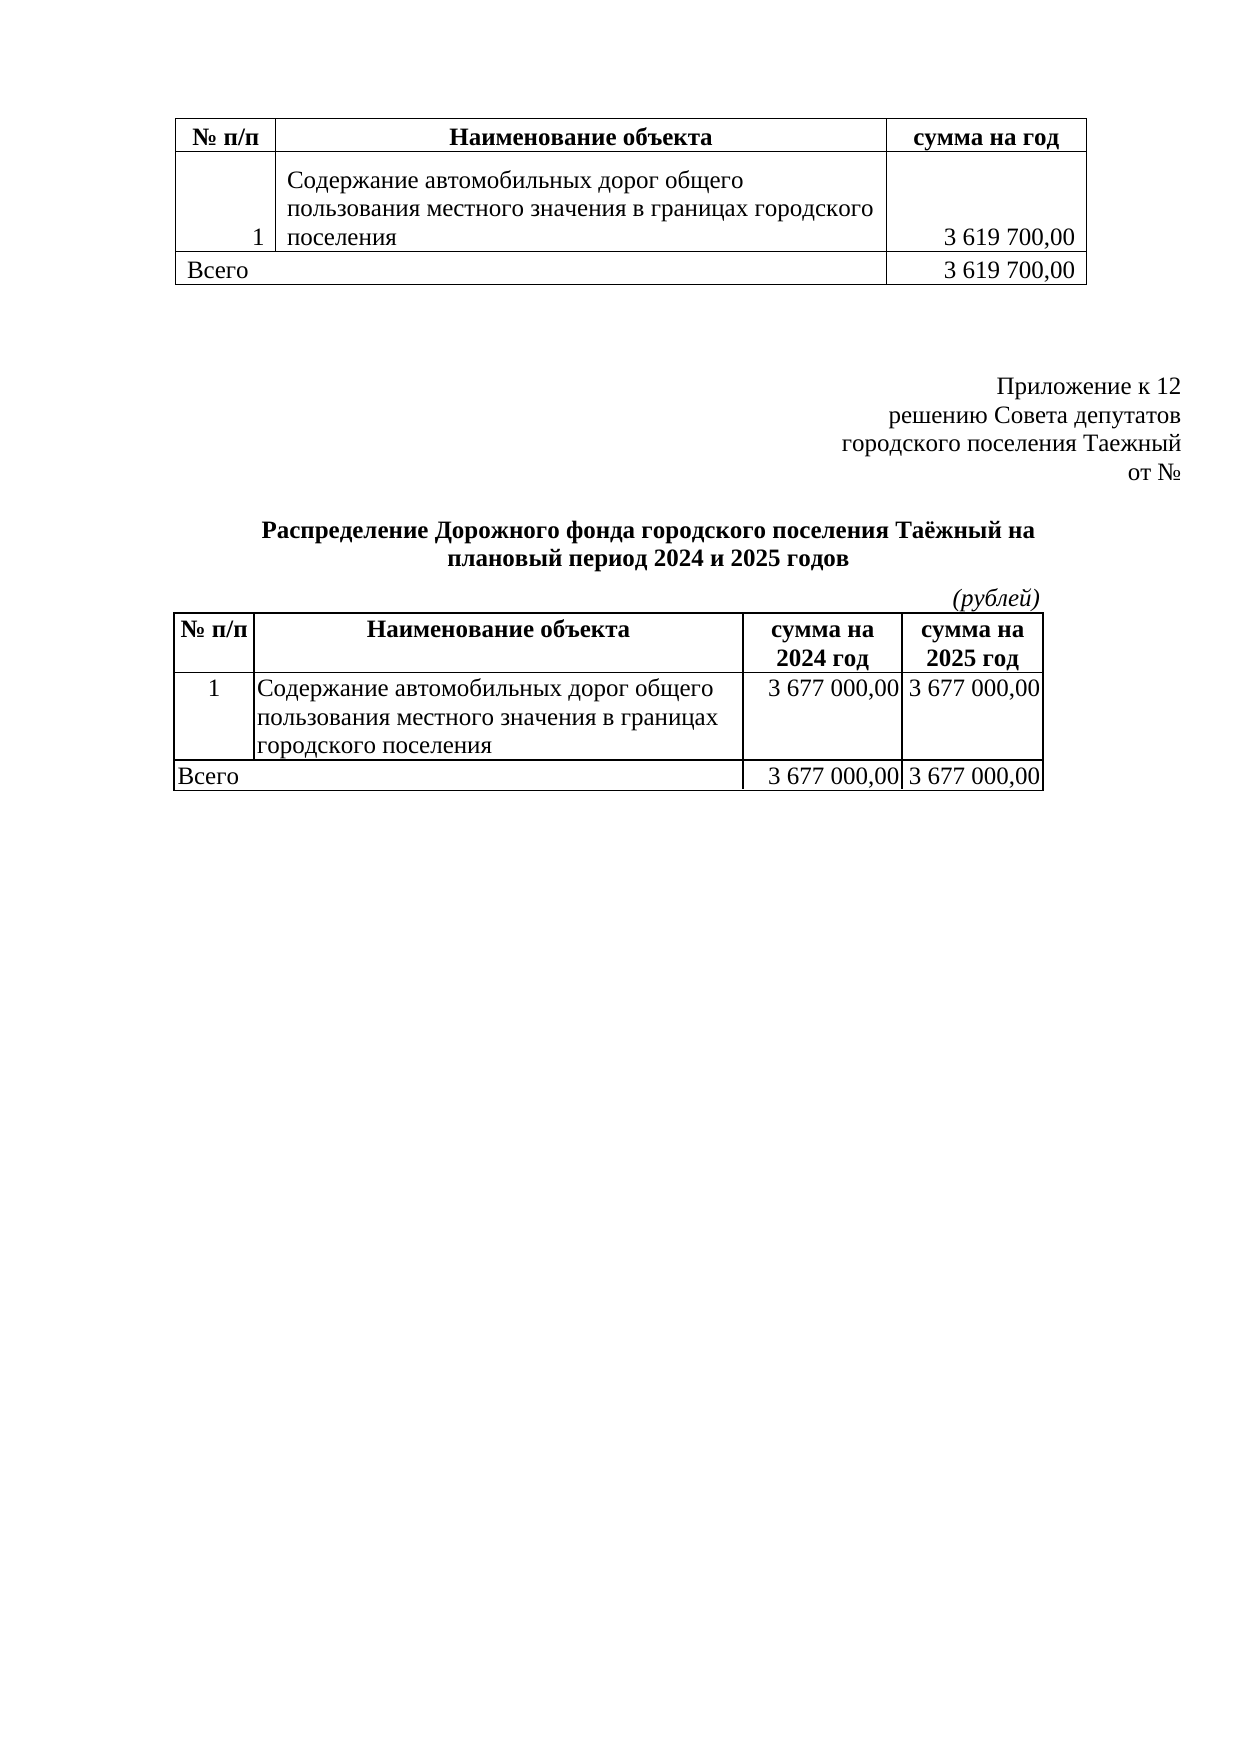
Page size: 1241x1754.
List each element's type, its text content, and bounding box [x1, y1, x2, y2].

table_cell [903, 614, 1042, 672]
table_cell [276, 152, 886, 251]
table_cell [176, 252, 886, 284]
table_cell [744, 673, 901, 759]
text от № [177, 457, 1181, 486]
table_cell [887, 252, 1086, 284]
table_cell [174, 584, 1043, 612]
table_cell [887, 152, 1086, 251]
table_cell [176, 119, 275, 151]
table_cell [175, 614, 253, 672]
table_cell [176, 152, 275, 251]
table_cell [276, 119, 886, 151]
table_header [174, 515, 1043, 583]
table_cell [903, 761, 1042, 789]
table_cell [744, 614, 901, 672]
text городского поселения Таежный [177, 428, 1181, 457]
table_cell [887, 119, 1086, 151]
text Приложение к 12 [177, 371, 1181, 400]
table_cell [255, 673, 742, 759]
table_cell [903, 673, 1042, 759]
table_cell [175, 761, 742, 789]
text решению Совета депутатов [177, 400, 1181, 428]
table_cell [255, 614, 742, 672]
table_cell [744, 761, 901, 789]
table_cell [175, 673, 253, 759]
